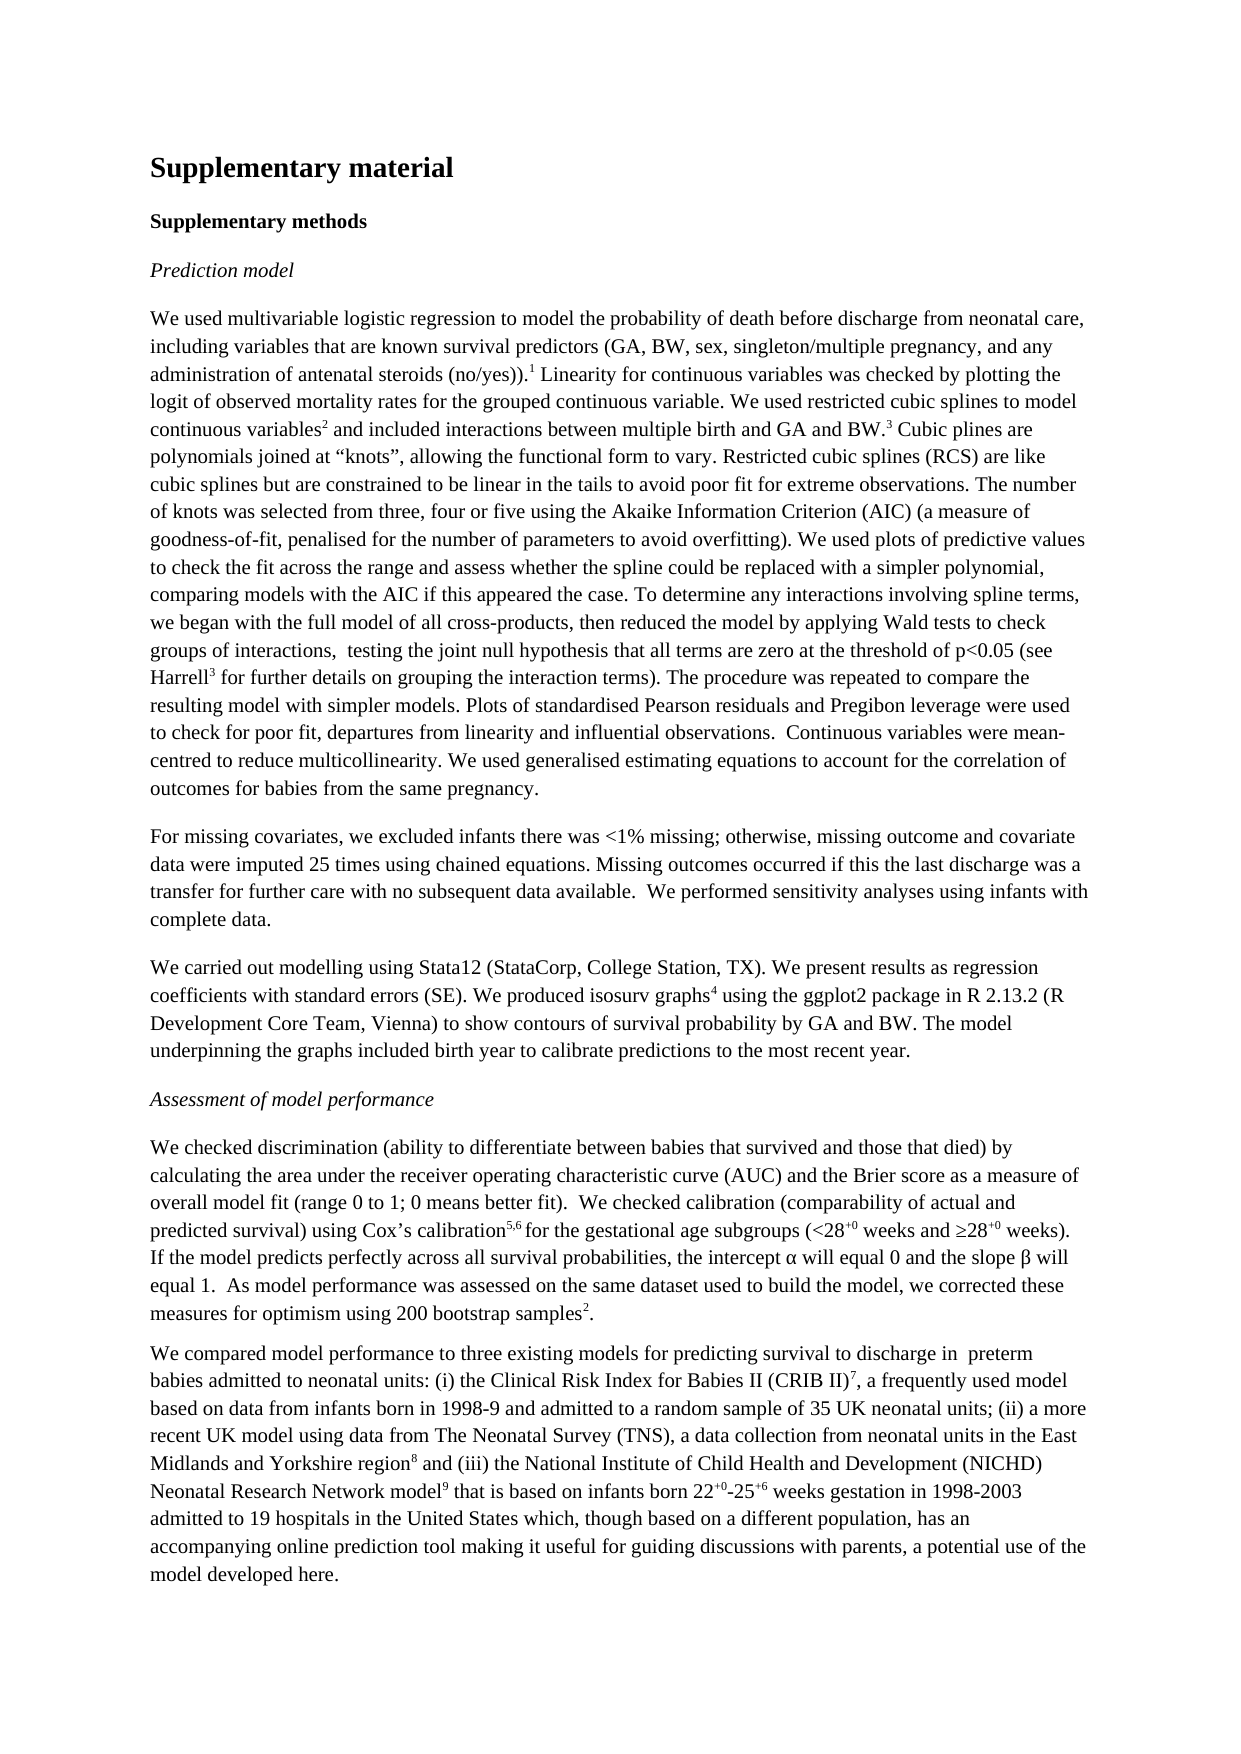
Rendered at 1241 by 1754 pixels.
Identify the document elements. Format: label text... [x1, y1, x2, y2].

text We carried out modelling using Stata12 (StataCorp, College Station, TX). We present results as regression coefficients with standard errors (SE). We produced isosurv graphs4 using the ggplot2 package in R 2.13.2 (R Development Core Team, Vienna) to show contours of survival probability by GA and BW. The model underpinning the graphs included birth year to calibrate predictions to the most recent year. [150, 955, 1090, 1062]
text We checked discrimination (ability to differentiate between babies that survived and those that died) by calculating the area under the receiver operating characteristic curve (AUC) and the Brier score as a measure of overall model fit (range 0 to 1; 0 means better fit). We checked calibration (comparability of actual and predicted survival) using Cox’s calibration5,6 for the gestational age subgroups (<28+0 weeks and ≥28+0 weeks). If the model predicts perfectly across all survival probabilities, the intercept α will equal 0 and the slope β will equal 1. As model performance was assessed on the same dataset used to build the model, we corrected these measures for optimism using 200 bootstrap samples2. [150, 1135, 1090, 1324]
text We compared model performance to three existing models for predicting survival to discharge in preterm babies admitted to neonatal units: (i) the Clinical Risk Index for Babies II (CRIB II)7, a frequently used model based on data from infants born in 1998-9 and admitted to a random sample of 35 UK neonatal units; (ii) a more recent UK model using data from The Neonatal Survey (TNS), a data collection from neonatal units in the East Midlands and Yorkshire region8 and (iii) the National Institute of Child Health and Development (NICHD) Neonatal Research Network model9 that is based on infants born 22+0-25+6 weeks gestation in 1998-2003 admitted to 19 hospitals in the United States which, though based on a different population, has an accompanying online prediction tool making it useful for guiding discussions with parents, a potential use of the model developed here. [150, 1341, 1090, 1586]
text Prediction model [150, 258, 1090, 282]
text Supplementary methods [150, 209, 1090, 233]
text We used multivariable logistic regression to model the probability of death before discharge from neonatal care, including variables that are known survival predictors (GA, BW, sex, singleton/multiple pregnancy, and any administration of antenatal steroids (no/yes)).1 Linearity for continuous variables was checked by plotting the logit of observed mortality rates for the grouped continuous variable. We used restricted cubic splines to model continuous variables2 and included interactions between multiple birth and GA and BW.3 Cubic plines are polynomials joined at “knots”, allowing the functional form to vary. Restricted cubic splines (RCS) are like cubic splines but are constrained to be linear in the tails to avoid poor fit for extreme observations. The number of knots was selected from three, four or five using the Akaike Information Criterion (AIC) (a measure of goodness-of-fit, penalised for the number of parameters to avoid overfitting). We used plots of predictive values to check the fit across the range and assess whether the spline could be replaced with a simpler polynomial, comparing models with the AIC if this appeared the case. To determine any interactions involving spline terms, we began with the full model of all cross-products, then reduced the model by applying Wald tests to check groups of interactions, testing the joint null hypothesis that all terms are zero at the threshold of p<0.05 (see Harrell3 for further details on grouping the interaction terms). The procedure was repeated to compare the resulting model with simpler models. Plots of standardised Pearson residuals and Pregibon leverage were used to check for poor fit, departures from linearity and influential observations. Continuous variables were mean-centred to reduce multicollinearity. We used generalised estimating equations to account for the correlation of outcomes for babies from the same pregnancy. [150, 306, 1090, 799]
text For missing covariates, we excluded infants there was <1% missing; otherwise, missing outcome and covariate data were imputed 25 times using chained equations. Missing outcomes occurred if this the last discharge was a transfer for further care with no subsequent data available. We performed sensitivity analyses using infants with complete data. [150, 824, 1090, 931]
text Assessment of model performance [150, 1086, 1090, 1111]
text Supplementary material [150, 150, 1090, 183]
